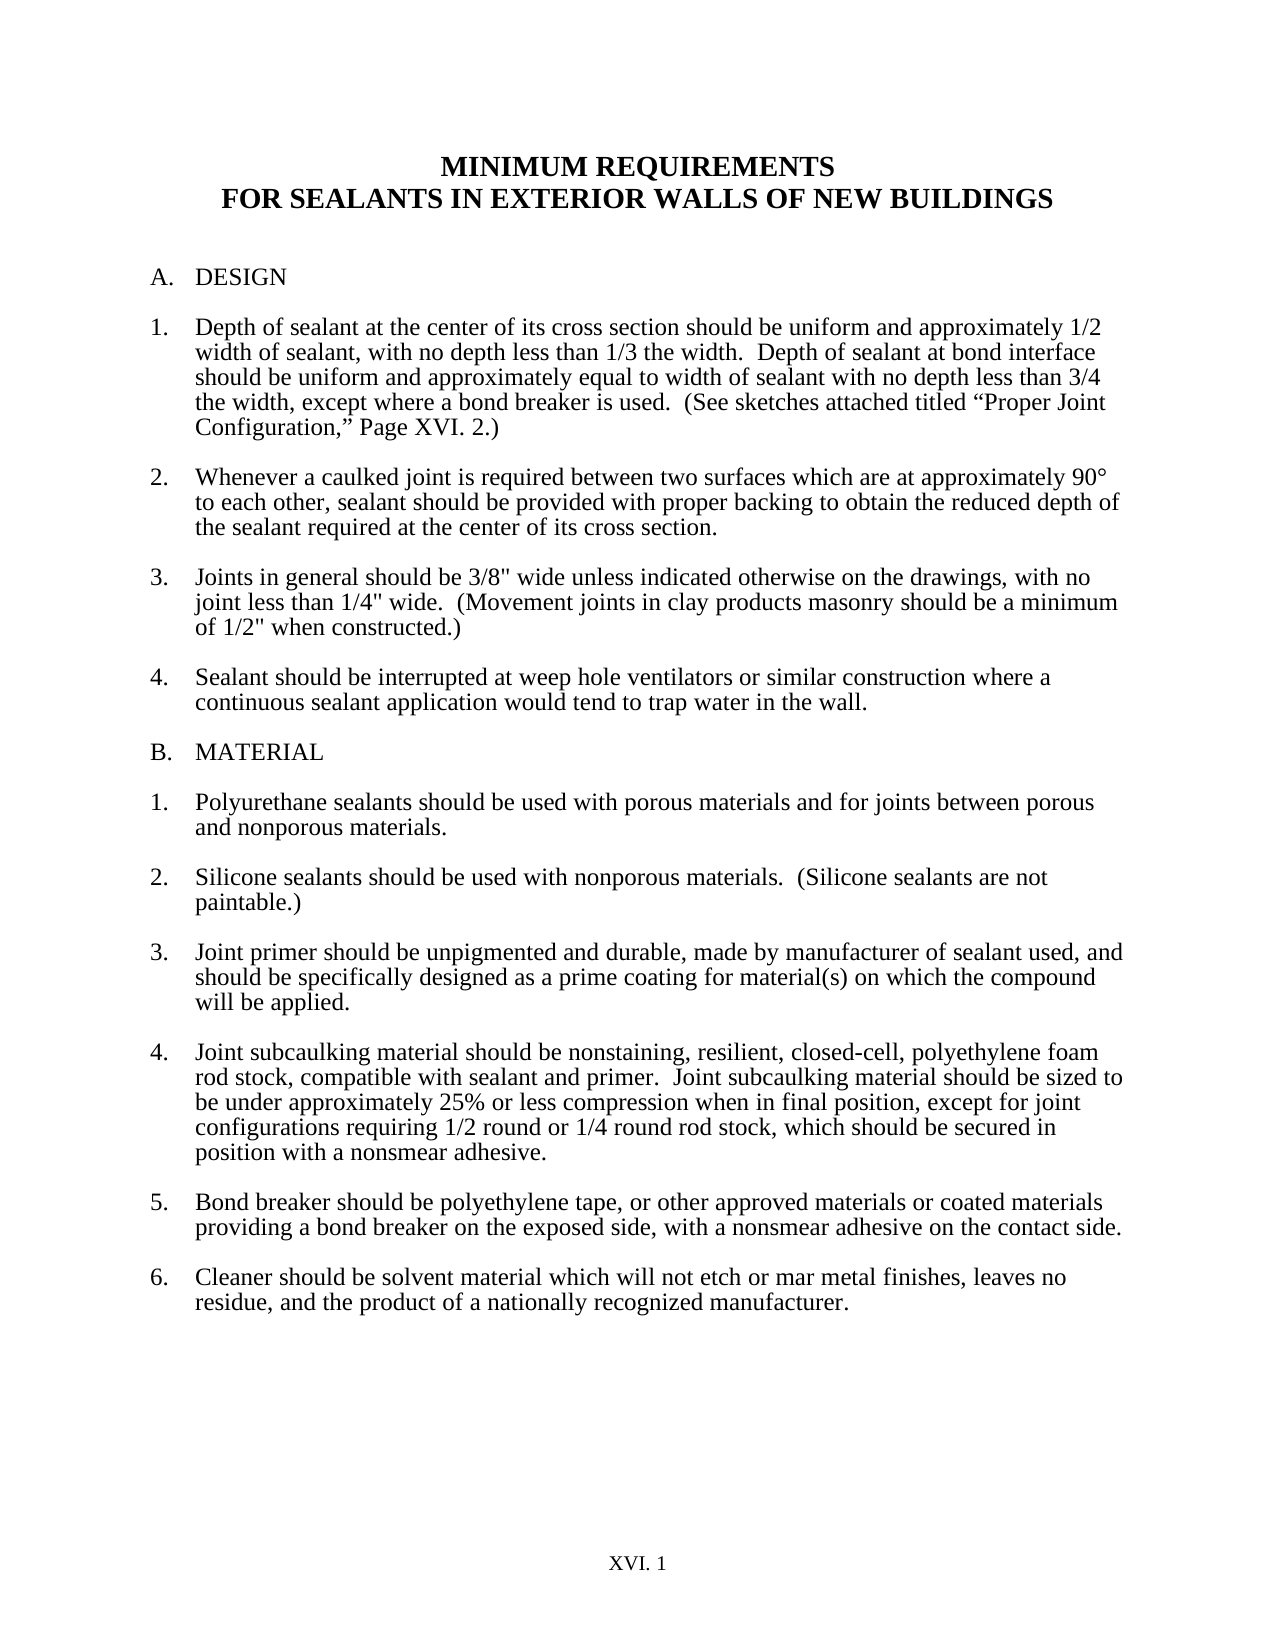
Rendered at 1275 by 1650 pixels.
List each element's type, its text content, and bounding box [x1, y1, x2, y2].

text 3. Joints in general should be 3/8" wide unless indicated otherwise on the drawings, with no joint less than 1/4" wide. (Movement joints in clay products masonry should be a minimum of 1/2" when constructed.) [150, 565, 1125, 640]
text 6. Cleaner should be solvent material which will not etch or mar metal finishes, leaves no residue, and the product of a nationally recognized manufacturer. [150, 1265, 1125, 1315]
text A. DESIGN [150, 265, 1125, 290]
text 1. Polyurethane sealants should be used with porous materials and for joints between porous and nonporous materials. [150, 790, 1125, 840]
text 2. Whenever a caulked joint is required between two surfaces which are at approximately 90° to each other, sealant should be provided with proper backing to obtain the reduced depth of the sealant required at the center of its cross section. [150, 465, 1125, 540]
text MINIMUM REQUIREMENTS [150, 150, 1125, 182]
text B. MATERIAL [150, 740, 1125, 765]
text 1. Depth of sealant at the center of its cross section should be uniform and approximately 1/2 width of sealant, with no depth less than 1/3 the width. Depth of sealant at bond interface should be uniform and approximately equal to width of sealant with no depth less than 3/4 the width, except where a bond breaker is used. (See sketches attached titled “Proper Joint Configuration,” Page XVI. 2.) [150, 315, 1125, 440]
text 5. Bond breaker should be polyethylene tape, or other approved materials or coated materials providing a bond breaker on the exposed side, with a nonsmear adhesive on the contact side. [150, 1190, 1125, 1240]
text 4. Sealant should be interrupted at weep hole ventilators or similar construction where a continuous sealant application would tend to trap water in the wall. [150, 665, 1125, 715]
text FOR SEALANTS IN EXTERIOR WALLS OF NEW BUILDINGS [150, 182, 1125, 215]
text 3. Joint primer should be unpigmented and durable, made by manufacturer of sealant used, and should be specifically designed as a prime coating for material(s) on which the compound will be applied. [150, 940, 1125, 1015]
text 4. Joint subcaulking material should be nonstaining, resilient, closed-cell, polyethylene foam rod stock, compatible with sealant and primer. Joint subcaulking material should be sized to be under approximately 25% or less compression when in final position, except for joint configurations requiring 1/2 round or 1/4 round rod stock, which should be secured in position with a nonsmear adhesive. [150, 1040, 1125, 1165]
text 2. Silicone sealants should be used with nonporous materials. (Silicone sealants are not paintable.) [150, 865, 1125, 915]
